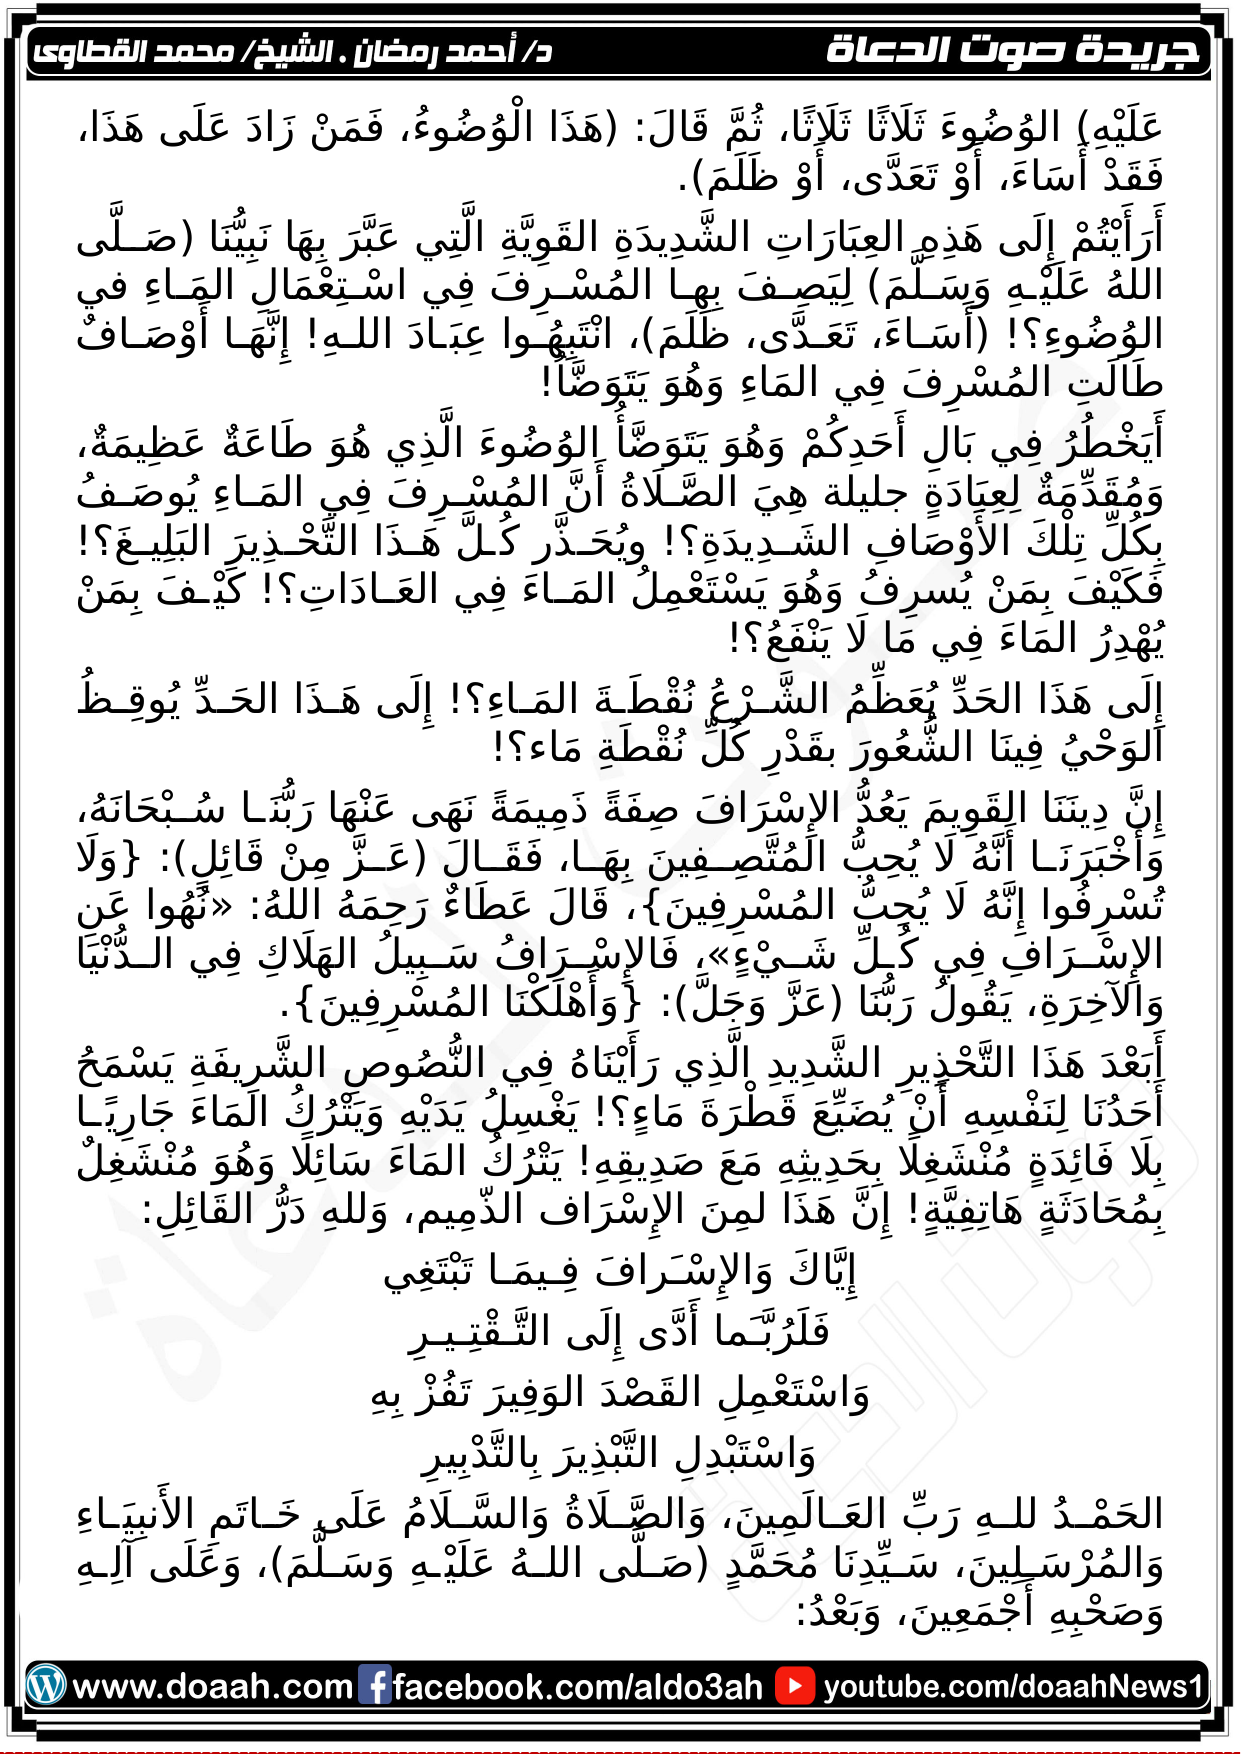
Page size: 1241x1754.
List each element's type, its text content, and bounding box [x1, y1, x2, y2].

text الحَمْدُ للهِ رَبِّ العَالَمِينَ، وَالصَّلَاةُ وَالسَّلَامُ عَلَى خَاتَمِ الأَنبِيَاءِ وَالمُرْسَلِينَ، سَيِّدِنَا مُحَمَّدٍ (صَلَّى اللهُ عَلَيْهِ وَسَلَّمَ)، وَعَلَى آلِهِ وَصَحْبِهِ أَجْمَعِينَ، وَبَعْدُ: [75, 1490, 1165, 1636]
picture [0, 0, 1241, 1752]
text فَلَرُبَّـَما أَدَّى إِلَى التَّـقْتِـيـرِ [75, 1307, 1165, 1356]
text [75, 103, 1165, 200]
text وَاسْتَعْمِلِ القَصْدَ الوَفِيرَ تَفُزْ بِهِ [75, 1368, 1165, 1417]
text إِنَّ دِينَنَا القَوِيمَ يَعُدُّ الإِسْرَافَ صِفَةً ذَمِيمَةً نَهَى عَنْهَا رَبُّنَا سُبْحَانَهُ، وَأَخْبَرَنَا أَنَّهُ لَا يُحِبُّ المُتَّصِفِينَ بِهَا، فَقَالَ (عَزَّ مِنْ قَائِلٍ): {وَلَا تُسْرِفُوا إِنَّهُ لَا يُحِبُّ المُسْرِفِينَ}، قَالَ عَطَاءٌ رَحِمَهُ اللهُ: «نُهُوا عَنِ الإِسْرَافِ فِي كُلِّ شَيْءٍ»، فَالإِسْرَافُ سَبِيلُ الهَلَاكِ فِي الدُّنْيَا وَالآخِرَةِ، يَقُولُ رَبُّنَا (عَزَّ وَجَلَّ): {وَأَهْلَكْنَا المُسْرِفِينَ}. [75, 784, 1165, 1027]
text وَاسْتَبْدِلِ التَّبْذِيرَ بِالتَّدْبِيرِ [75, 1429, 1165, 1478]
text إِلَى هَذَا الحَدِّ يُعَظِّمُ الشَّرْعُ نُقْطَةَ المَاءِ؟! إِلَى هَذَا الحَدِّ يُوقِظُ الوَحْيُ فِينَا الشُّعُورَ بقَدْرِ كُلِّ نُقْطَةِ مَاء؟! [75, 674, 1165, 772]
text أَرَأَيْتُمْ إِلَى هَذِهِ العِبَارَاتِ الشَّدِيدَةِ القَوِيَّةِ الَّتِي عَبَّرَ بِهَا نَبِيُّنَا (صَلَّى اللهُ عَلَيْهِ وَسَلَّمَ) لِيَصِفَ بِها المُسْرِفَ فِي اسْتِعْمَالِ المَاءِ في الوُضُوءِ؟! (أَسَاءَ، تَعَدَّى، ظَلَمَ)، انْتَبِهُوا عِبَادَ اللهِ! إِنَّهَا أَوْصَافٌ طَالَتِ المُسْرِفَ فِي المَاءِ وَهُوَ يَتَوَضَّاُ! [75, 213, 1165, 407]
text أَيَخْطُرُ فِي بَالِ أَحَدِكُمْ وَهُوَ يَتَوَضَّأُ الوُضُوءَ الَّذِي هُوَ طَاعَةٌ عَظِيمَةٌ، وَمُقَدِّمَةٌ لِعِبَادَةٍ جليلة هِيَ الصَّلَاةُ أَنَّ المُسْرِفَ فِي المَاءِ يُوصَفُ بِكُلِّ تِلْكَ الأَوْصَافِ الشَدِيدَةِ؟! ويُحَذَّر كُلَّ هَذَا التَّحْذِيرَ البَلِيغَ؟! فَكَيْفَ بِمَنْ يُسرِفُ وَهُوَ يَسْتَعْمِلُ المَاءَ فِي العَادَاتِ؟! كَيْفَ بِمَنْ يُهْدِرُ المَاءَ فِي مَا لَا يَنْفَعُ؟! [75, 419, 1165, 662]
text إِيَّاكَ وَالإِسْـَرافَ فِـيمَـا تَبْتَغِي [75, 1246, 1165, 1294]
text أَبَعْدَ هَذَا التَّحْذِيرِ الشَّدِيدِ الَّذِي رَأَيْنَاهُ فِي النُّصُوصِ الشَّرِيفَةِ يَسْمَحُ أَحَدُنَا لِنَفْسِهِ أَنْ يُضَيِّعَ قَطْرَةَ مَاءٍ؟! يَغْسِلُ يَدَيْهِ وَيَتْرُكُ المَاءَ جَارِيًا بِلَا فَائِدَةٍ مُنْشَغِلًا بِحَدِيثِهِ مَعَ صَدِيقِهِ! يَتْرُكُ المَاءَ سَائِلًا وَهُوَ مُنْشَغِلٌ بِمُحَادَثَةٍ هَاتِفِيَّةٍ! إِنَّ هَذَا لمِنَ الإِسْرَاف الذّمِيم، وَللهِ دَرُّ القَائِلِ: [75, 1039, 1165, 1233]
